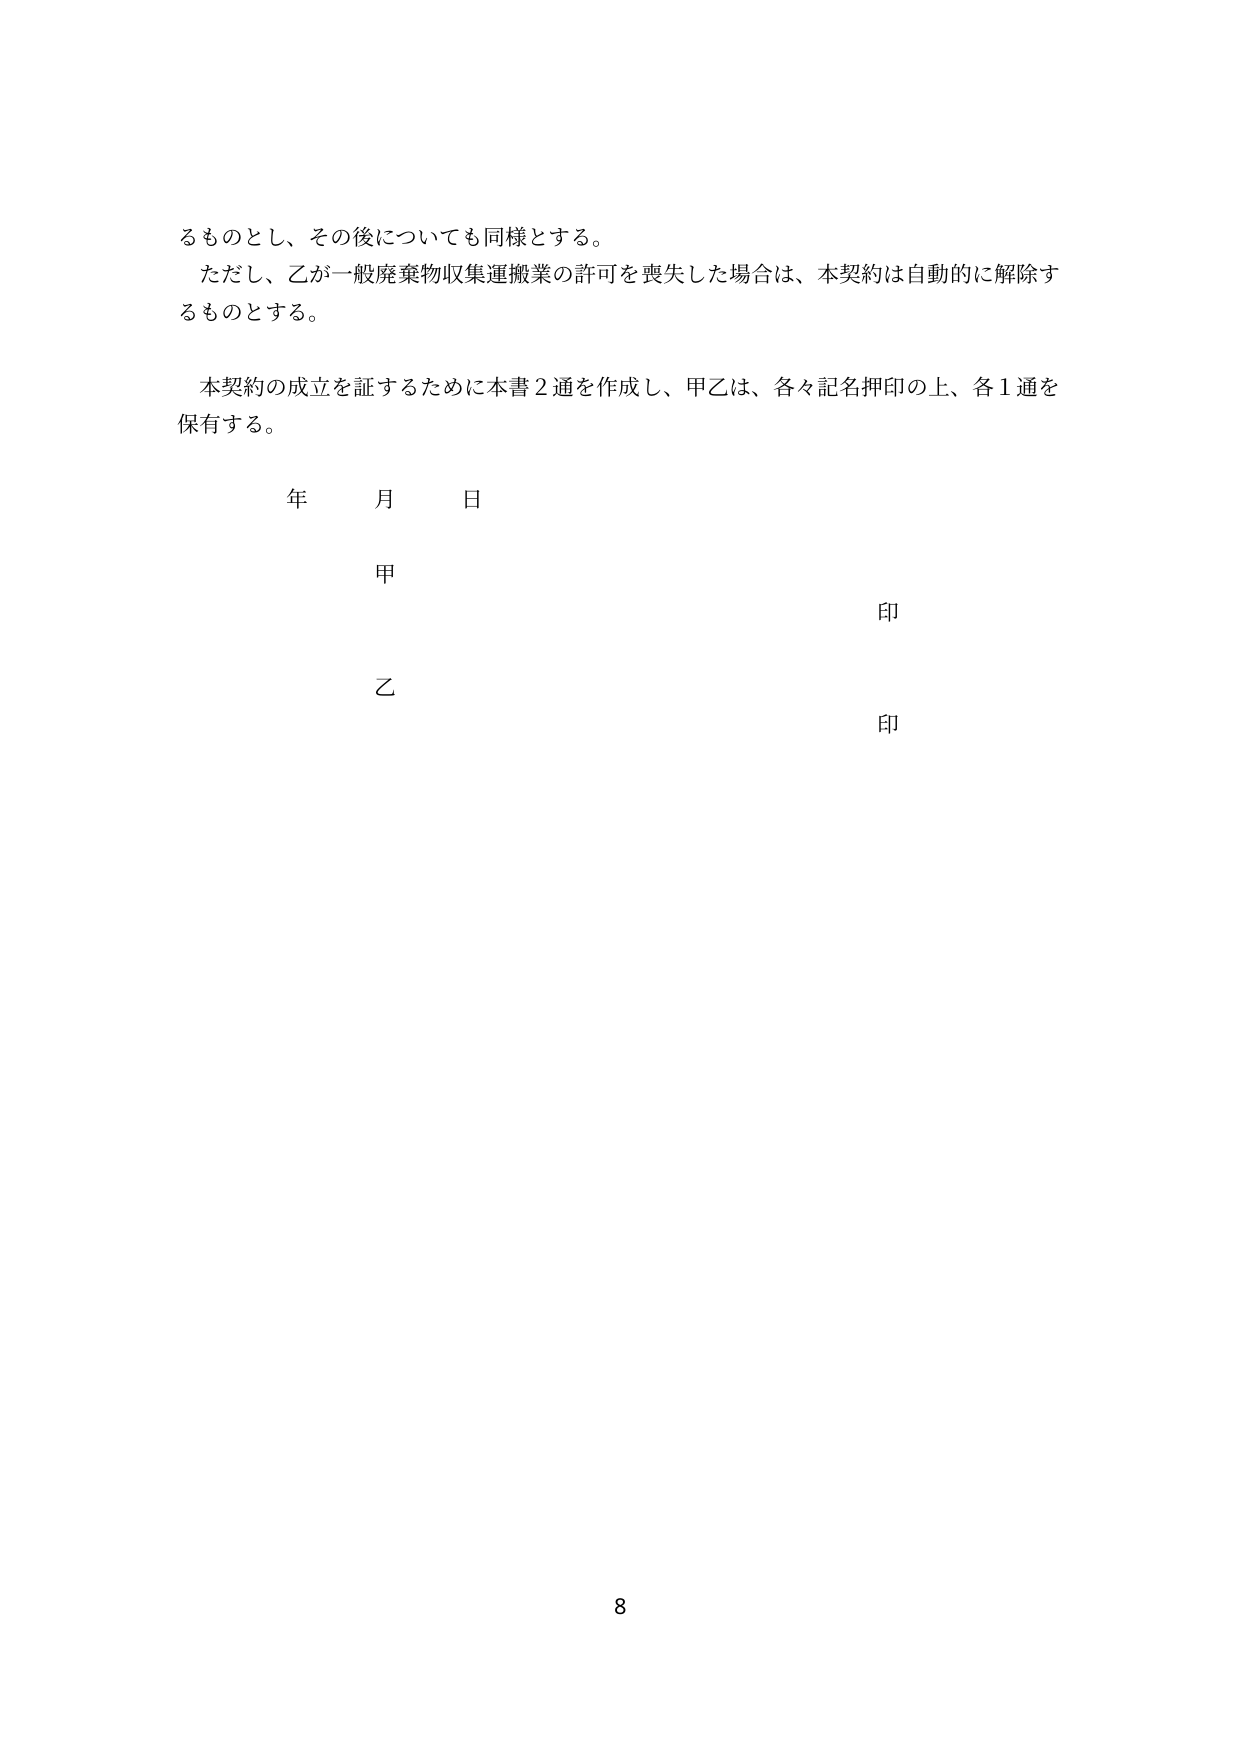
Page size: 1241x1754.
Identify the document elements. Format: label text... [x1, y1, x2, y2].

text ただし、乙が一般廃棄物収集運搬業の許可を喪失した場合は、本契約は自動的に解除するものとする。 [177, 254, 1063, 329]
text 印 [177, 704, 1063, 742]
text 乙 [177, 667, 1063, 704]
text 印 [177, 592, 1063, 629]
text 年 月 日 [177, 479, 1063, 517]
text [177, 217, 1063, 254]
text 本契約の成立を証するために本書２通を作成し、甲乙は、各々記名押印の上、各１通を保有する。 [177, 367, 1063, 442]
text 甲 [177, 554, 1063, 592]
